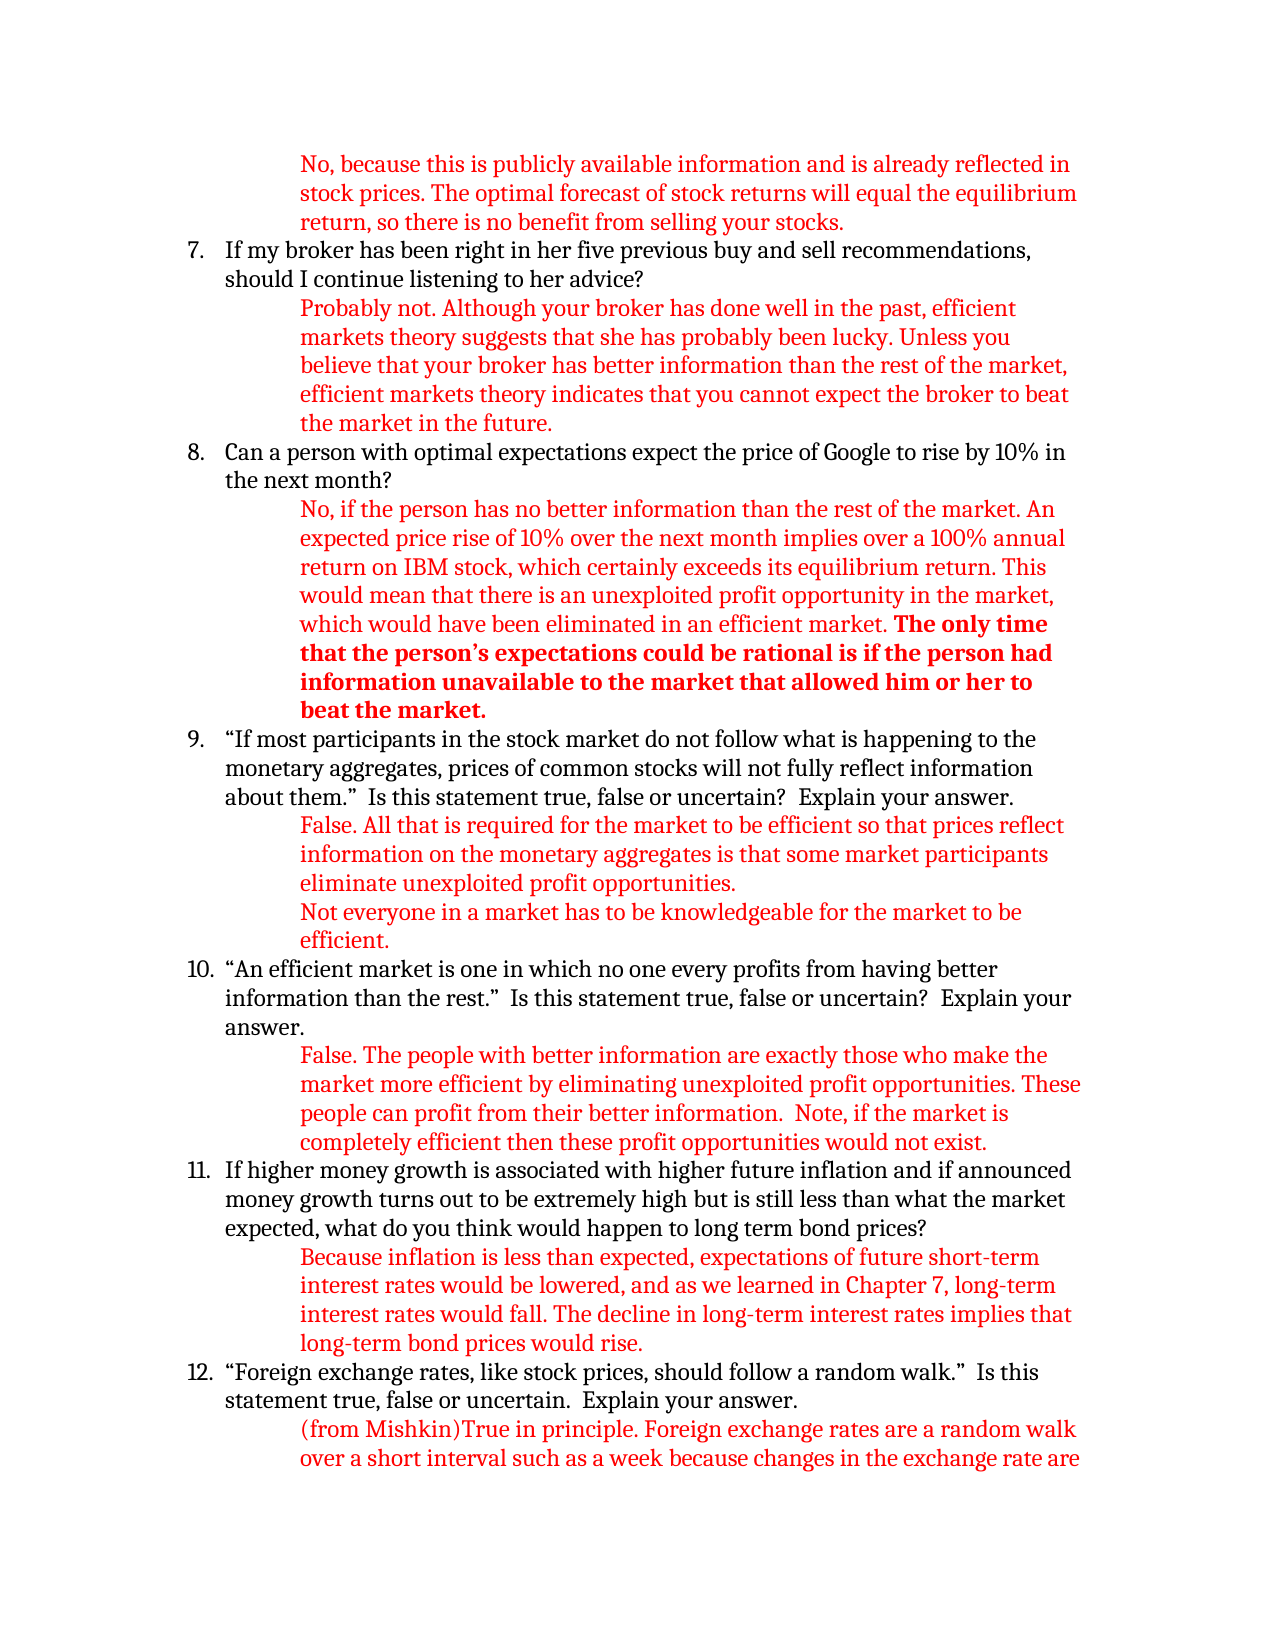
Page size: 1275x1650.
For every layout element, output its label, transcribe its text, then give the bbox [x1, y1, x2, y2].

list “Foreign exchange rates, like stock prices, should follow a random walk.” Is this statement true, false or uncertain. Explain your answer. [187, 1357, 1087, 1415]
list If my broker has been right in her five previous buy and sell recommendations, should I continue listening to her advice? [187, 236, 1087, 294]
list False. All that is required for the market to be efficient so that prices reflect information on the monetary aggregates is that some market participants eliminate unexploited profit opportunities. Not everyone in a market has to be knowledgeable for the market to be efficient. [300, 811, 1087, 955]
list No, because this is publicly available information and is already reflected in stock prices. The optimal forecast of stock returns will equal the equilibrium return, so there is no benefit from selling your stocks. [300, 150, 1087, 236]
list No, if the person has no better information than the rest of the market. An expected price rise of 10% over the next month implies over a 100% annual return on IBM stock, which certainly exceeds its equilibrium return. This would mean that there is an unexploited profit opportunity in the market, which would have been eliminated in an efficient market. The only time that the person’s expectations could be rational is if the person had information unavailable to the market that allowed him or her to beat the market. [300, 495, 1087, 725]
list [300, 1415, 1087, 1472]
list Can a person with optimal expectations expect the price of Google to rise by 10% in the next month? [187, 437, 1087, 495]
list Probably not. Although your broker has done well in the past, efficient markets theory suggests that she has probably been lucky. Unless you believe that your broker has better information than the rest of the market, efficient markets theory indicates that you cannot expect the broker to beat the market in the future. [300, 294, 1087, 437]
list “If most participants in the stock market do not follow what is happening to the monetary aggregates, prices of common stocks will not fully reflect information about them.” Is this statement true, false or uncertain? Explain your answer. [187, 725, 1087, 811]
list Because inflation is less than expected, expectations of future short-term interest rates would be lowered, and as we learned in Chapter 7, long-term interest rates would fall. The decline in long-term interest rates implies that long-term bond prices would rise. [300, 1242, 1087, 1357]
list “An efficient market is one in which no one every profits from having better information than the rest.” Is this statement true, false or uncertain? Explain your answer. [187, 955, 1087, 1041]
list False. The people with better information are exactly those who make the market more efficient by eliminating unexploited profit opportunities. These people can profit from their better information. Note, if the market is completely efficient then these profit opportunities would not exist. [300, 1041, 1087, 1156]
list If higher money growth is associated with higher future inflation and if announced money growth turns out to be extremely high but is still less than what the market expected, what do you think would happen to long term bond prices? [187, 1156, 1087, 1242]
